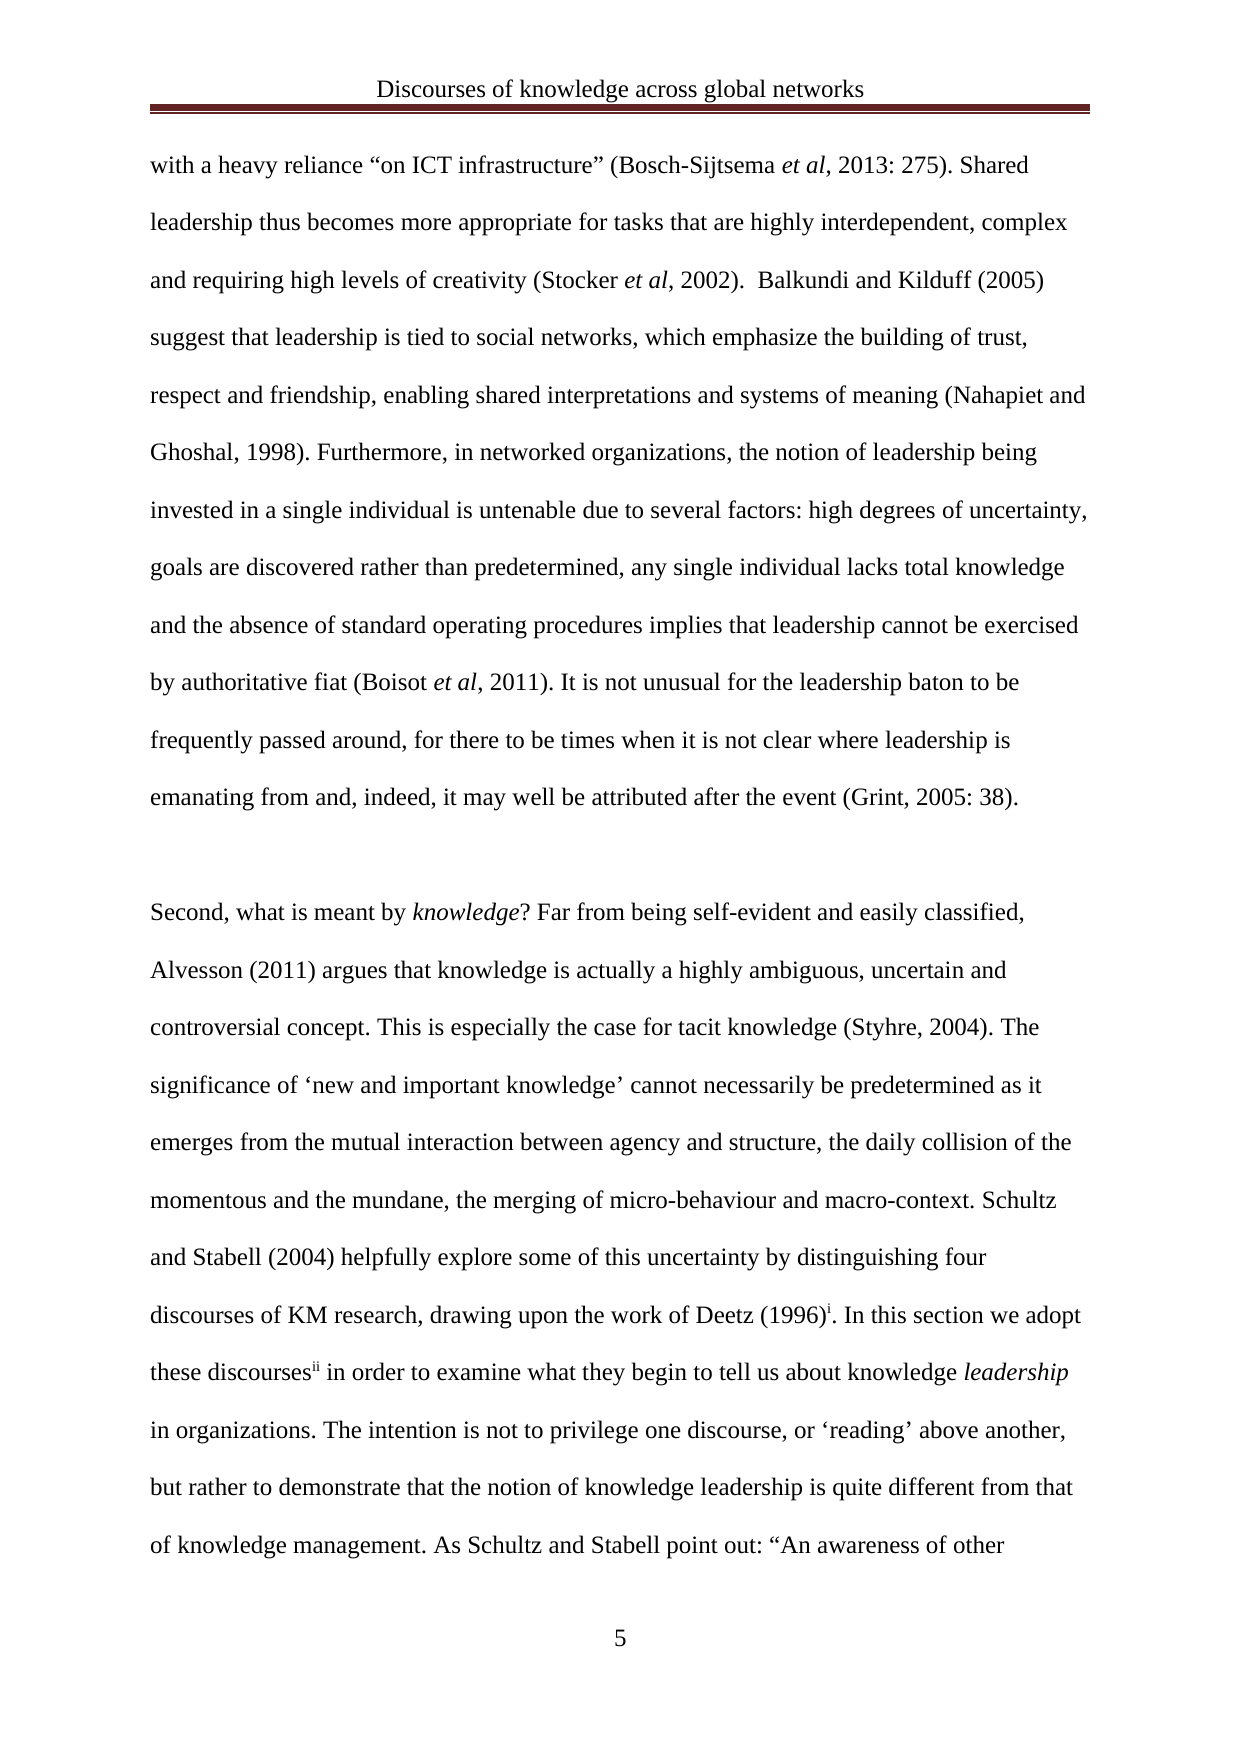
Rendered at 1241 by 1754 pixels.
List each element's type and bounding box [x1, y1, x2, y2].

text [150, 150, 1090, 811]
text [150, 897, 1090, 1559]
